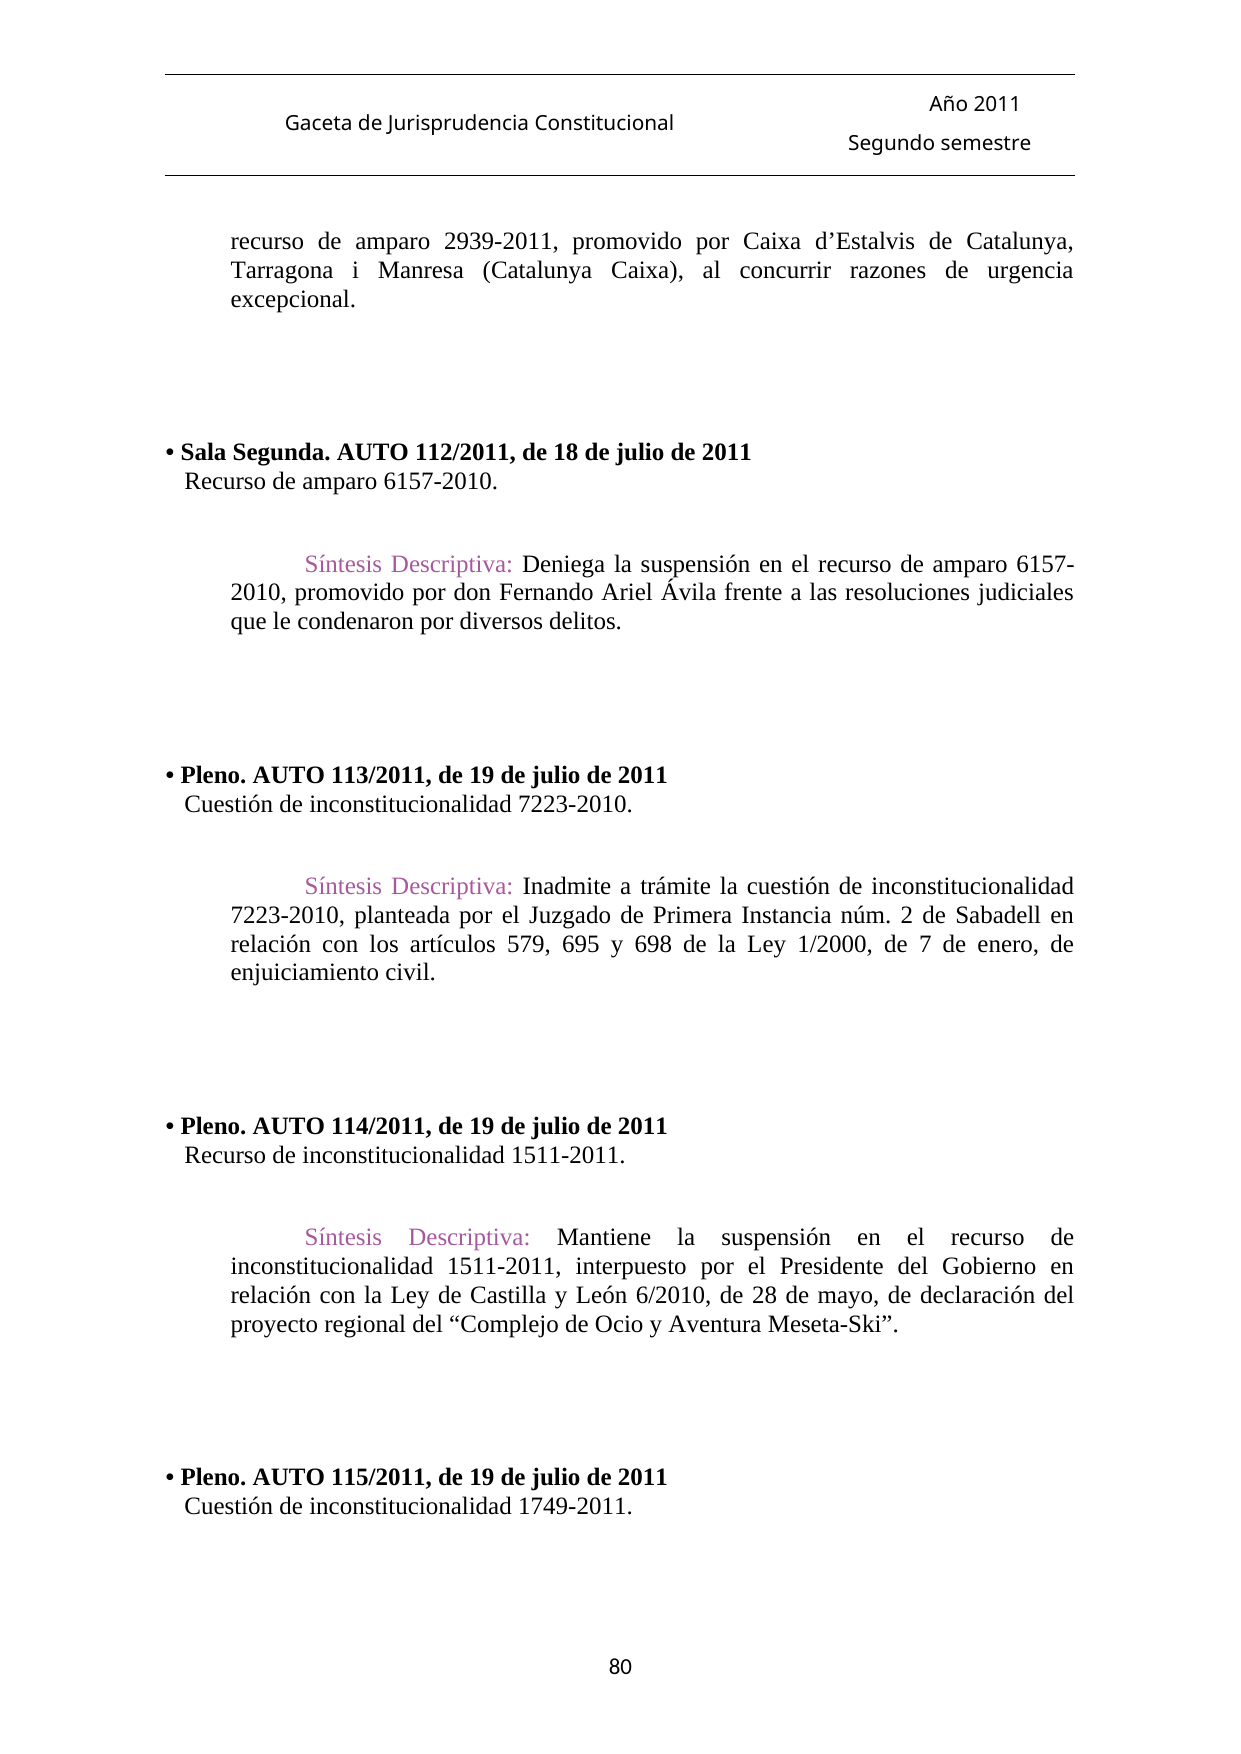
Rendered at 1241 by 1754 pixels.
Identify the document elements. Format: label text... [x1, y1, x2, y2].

text Cuestión de inconstitucionalidad 1749-2011. [165, 1491, 1075, 1520]
text • Pleno. AUTO 113/2011, de 19 de julio de 2011 [165, 760, 1075, 789]
text Recurso de amparo 6157-2010. [165, 466, 1075, 495]
text Recurso de inconstitucionalidad 1511-2011. [165, 1140, 1075, 1169]
text • Pleno. AUTO 115/2011, de 19 de julio de 2011 [165, 1462, 1075, 1491]
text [230, 226, 1075, 312]
text • Sala Segunda. AUTO 112/2011, de 18 de julio de 2011 [165, 437, 1075, 466]
text Cuestión de inconstitucionalidad 7223-2010. [165, 789, 1075, 817]
text Síntesis Descriptiva: Deniega la suspensión en el recurso de amparo 6157-2010, promovido por don Fernando Ariel Ávila frente a las resoluciones judiciales que le condenaron por diversos delitos. [230, 549, 1075, 635]
text Síntesis Descriptiva: Mantiene la suspensión en el recurso de inconstitucionalidad 1511-2011, interpuesto por el Presidente del Gobierno en relación con la Ley de Castilla y León 6/2010, de 28 de mayo, de declaración del proyecto regional del “Complejo de Ocio y Aventura Meseta-Ski”. [230, 1222, 1075, 1337]
text • Pleno. AUTO 114/2011, de 19 de julio de 2011 [165, 1111, 1075, 1140]
text Síntesis Descriptiva: Inadmite a trámite la cuestión de inconstitucionalidad 7223-2010, planteada por el Juzgado de Primera Instancia núm. 2 de Sabadell en relación con los artículos 579, 695 y 698 de la Ley 1/2000, de 7 de enero, de enjuiciamiento civil. [230, 871, 1075, 986]
